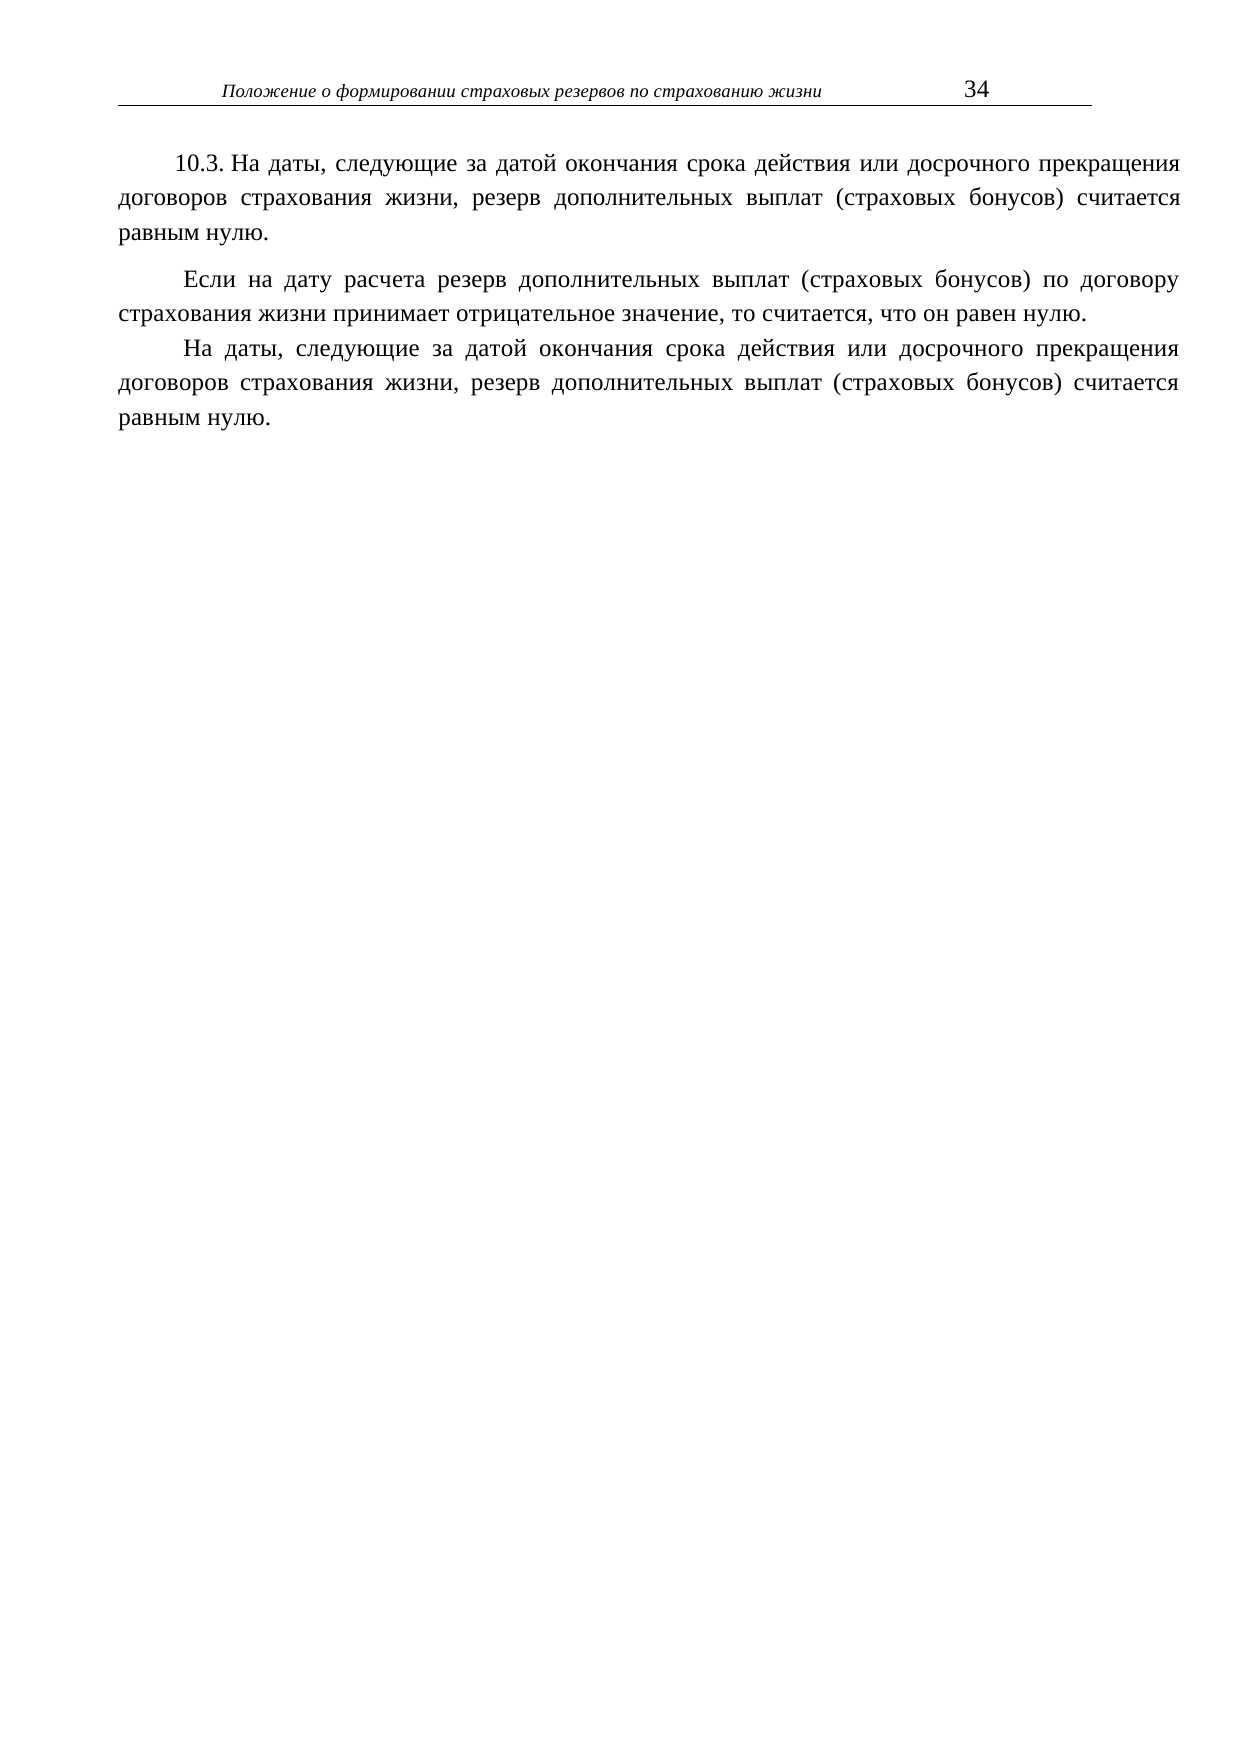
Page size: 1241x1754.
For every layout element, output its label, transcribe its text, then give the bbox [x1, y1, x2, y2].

subtitle На даты, следующие за датой окончания срока действия или досрочного прекращения договоров страхования жизни, резерв дополнительных выплат (страховых бонусов) считается равным нулю. [118, 148, 1181, 245]
text На даты, следующие за датой окончания срока действия или досрочного прекращения договоров страхования жизни, резерв дополнительных выплат (страховых бонусов) считается равным нулю. [118, 333, 1181, 430]
text Если на дату расчета резерв дополнительных выплат (страховых бонусов) по договору страхования жизни принимает отрицательное значение, то считается, что он равен нулю. [118, 264, 1181, 327]
